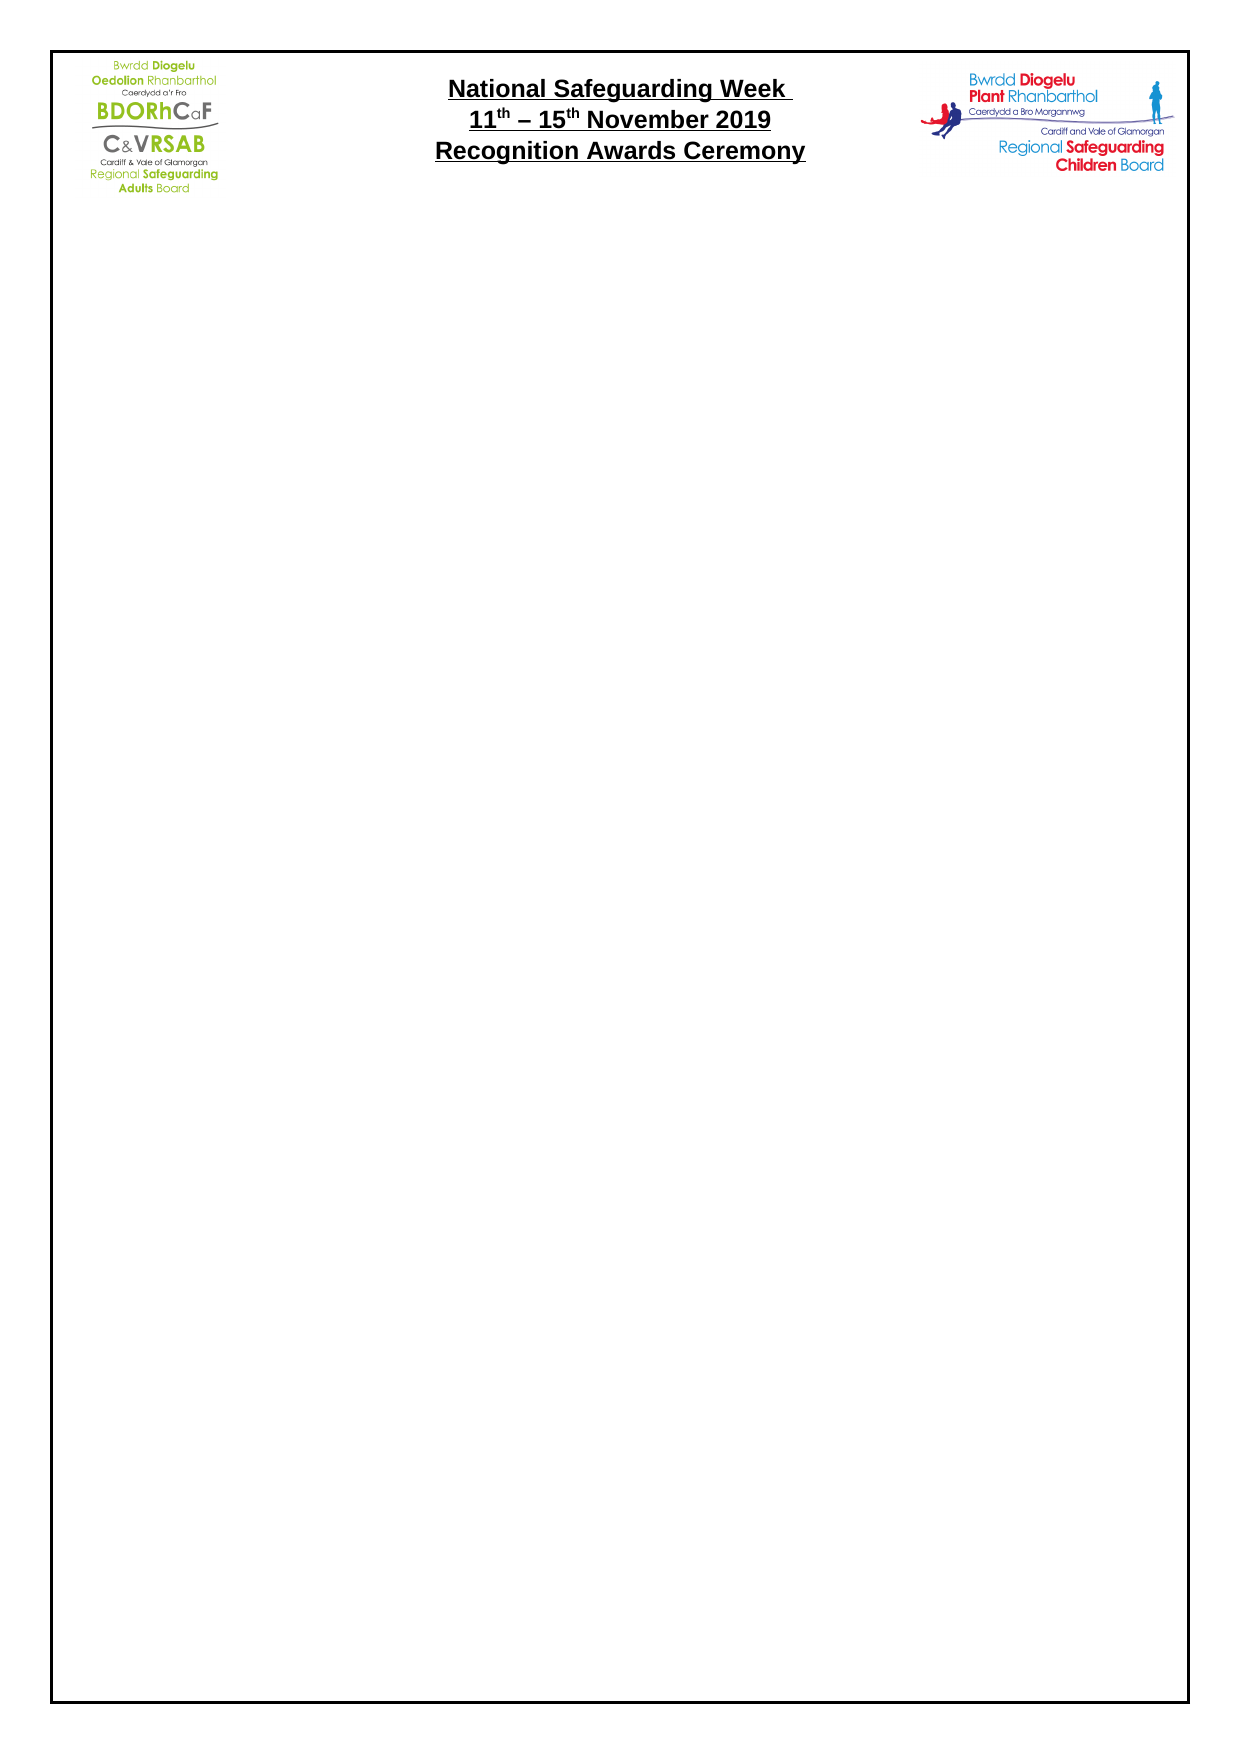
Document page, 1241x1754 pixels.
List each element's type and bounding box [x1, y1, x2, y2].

picture [75, 57, 227, 198]
picture [918, 61, 1177, 177]
